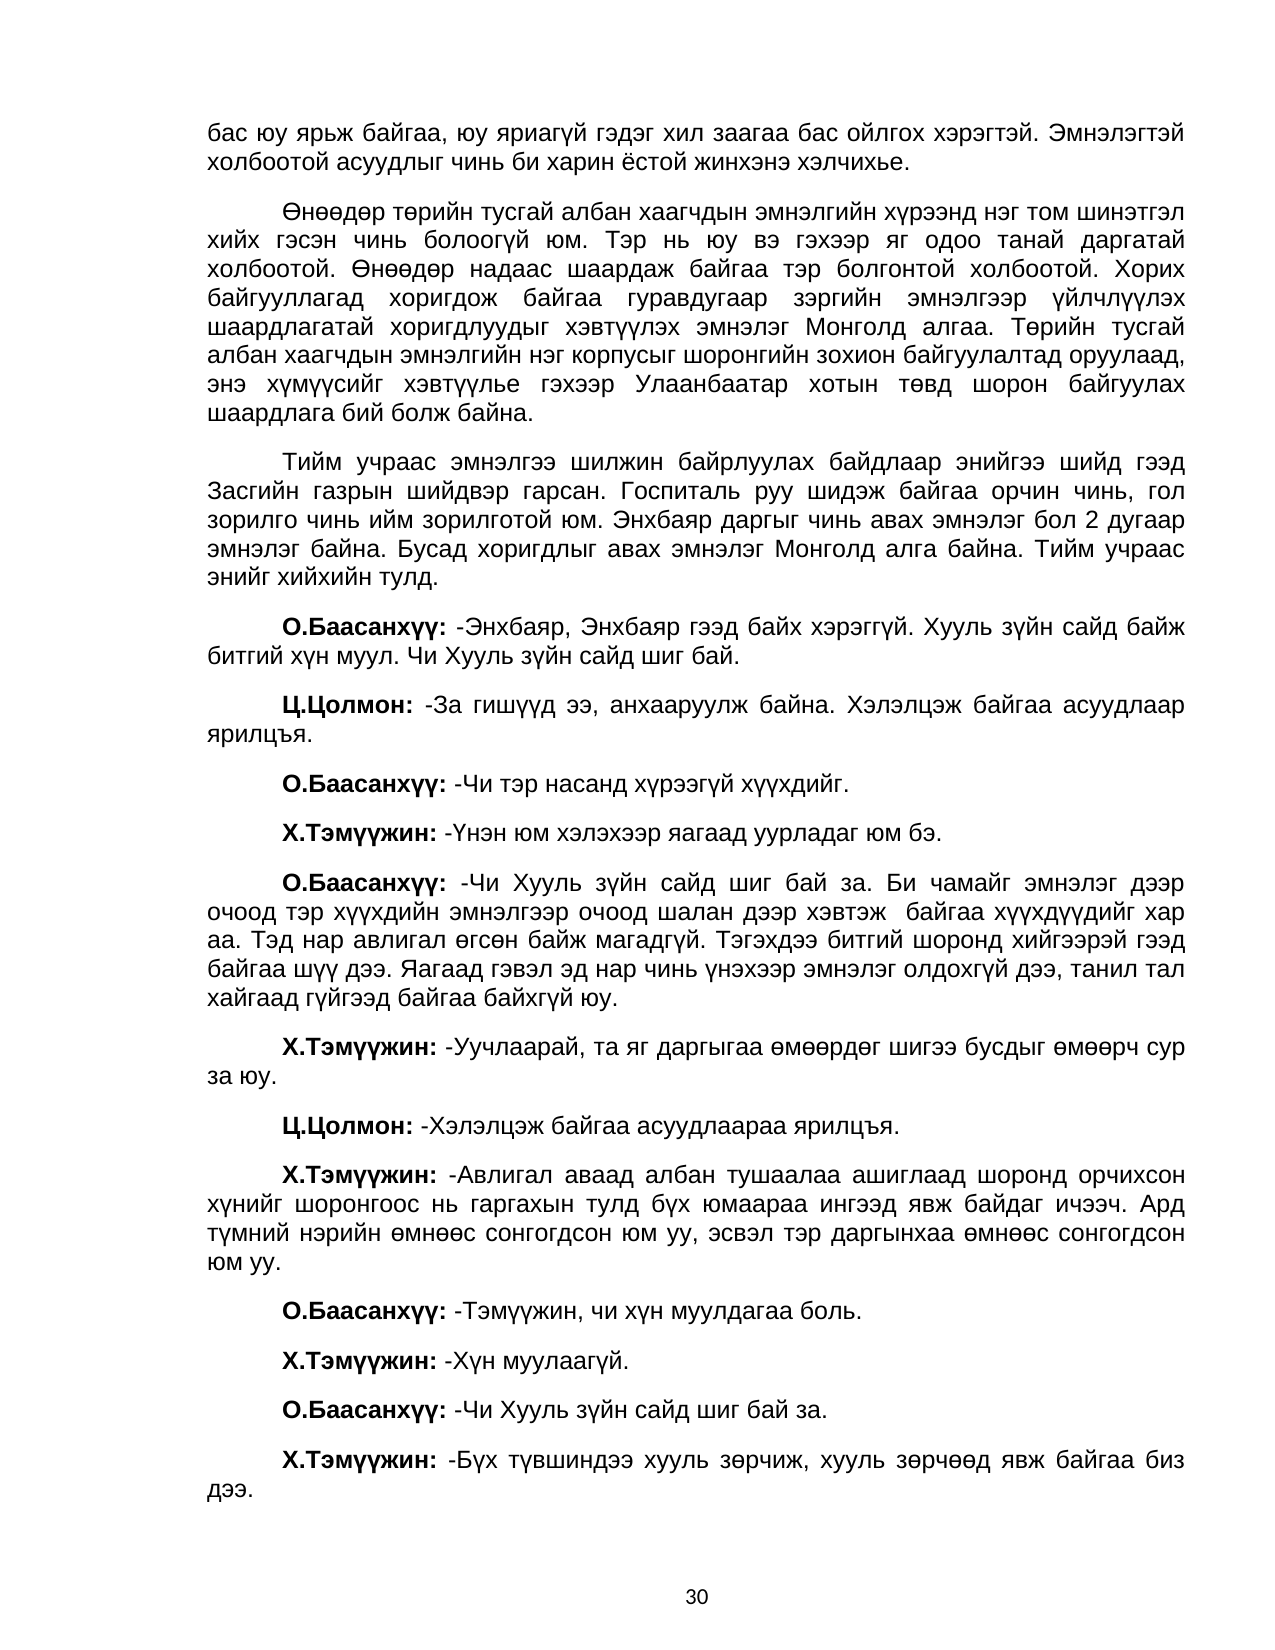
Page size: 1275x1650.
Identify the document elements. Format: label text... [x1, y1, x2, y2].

text Х.Тэмүүжин: -Үнэн юм хэлэхээр яагаад уурладаг юм бэ. [207, 818, 1186, 847]
text Х.Тэмүүжин: -Бүх түвшиндээ хууль зөрчиж, хууль зөрчөөд явж байгаа биз дээ. [207, 1445, 1186, 1502]
text О.Баасанхүү: -Чи Хууль зүйн сайд шиг бай за. Би чамайг эмнэлэг дээр очоод тэр хүүхдийн эмнэлгээр очоод шалан дээр хэвтэж байгаа хүүхдүүдийг хар аа. Тэд нар авлигал өгсөн байж магадгүй. Тэгэхдээ битгий шоронд хийгээрэй гээд байгаа шүү дээ. Яагаад гэвэл эд нар чинь үнэхээр эмнэлэг олдохгүй дээ, танил тал хайгаад гүйгээд байгаа байхгүй юу. [207, 868, 1186, 1011]
text Х.Тэмүүжин: -Уучлаарай, та яг даргыгаа өмөөрдөг шигээ бусдыг өмөөрч сур за юу. [207, 1032, 1186, 1090]
text О.Баасанхүү: -Чи Хууль зүйн сайд шиг бай за. [207, 1395, 1186, 1424]
text О.Баасанхүү: -Тэмүүжин, чи хүн муулдагаа боль. [207, 1296, 1186, 1325]
text Ц.Цолмон: -Хэлэлцэж байгаа асуудлаараа ярилцъя. [207, 1111, 1186, 1139]
text О.Баасанхүү: -Чи тэр насанд хүрээгүй хүүхдийг. [207, 768, 1186, 797]
text Өнөөдөр төрийн тусгай албан хаагчдын эмнэлгийн хүрээнд нэг том шинэтгэл хийх гэсэн чинь болоогүй юм. Тэр нь юу вэ гэхээр яг одоо танай даргатай холбоотой. Өнөөдөр надаас шаардаж байгаа тэр болгонтой холбоотой. Хорих байгууллагад хоригдож байгаа гуравдугаар зэргийн эмнэлгээр үйлчлүүлэх шаардлагатай хоригдлуудыг хэвтүүлэх эмнэлэг Монголд алгаа. Төрийн тусгай албан хаагчдын эмнэлгийн нэг корпусыг шоронгийн зохион байгуулалтад оруулаад, энэ хүмүүсийг хэвтүүлье гэхээр Улаанбаатар хотын төвд шорон байгуулах шаардлага бий болж байна. [207, 196, 1186, 426]
text Х.Тэмүүжин: -Авлигал аваад албан тушаалаа ашиглаад шоронд орчихсон хүнийг шоронгоос нь гаргахын тулд бүх юмаараа ингээд явж байдаг ичээч. Ард түмний нэрийн өмнөөс сонгогдсон юм уу, эсвэл тэр даргынхаа өмнөөс сонгогдсон юм уу. [207, 1160, 1186, 1275]
text Х.Тэмүүжин: -Хүн муулаагүй. [207, 1346, 1186, 1374]
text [207, 118, 1186, 176]
text Ц.Цолмон: -За гишүүд ээ, анхааруулж байна. Хэлэлцэж байгаа асуудлаар ярилцъя. [207, 690, 1186, 748]
text Тийм учраас эмнэлгээ шилжин байрлуулах байдлаар энийгээ шийд гээд Засгийн газрын шийдвэр гарсан. Госпиталь руу шидэж байгаа орчин чинь, гол зорилго чинь ийм зорилготой юм. Энхбаяр даргыг чинь авах эмнэлэг бол 2 дугаар эмнэлэг байна. Бусад хоригдлыг авах эмнэлэг Монголд алга байна. Тийм учраас энийг хийхийн тулд. [207, 447, 1186, 591]
text О.Баасанхүү: -Энхбаяр, Энхбаяр гээд байх хэрэггүй. Хууль зүйн сайд байж битгий хүн муул. Чи Хууль зүйн сайд шиг бай. [207, 612, 1186, 669]
